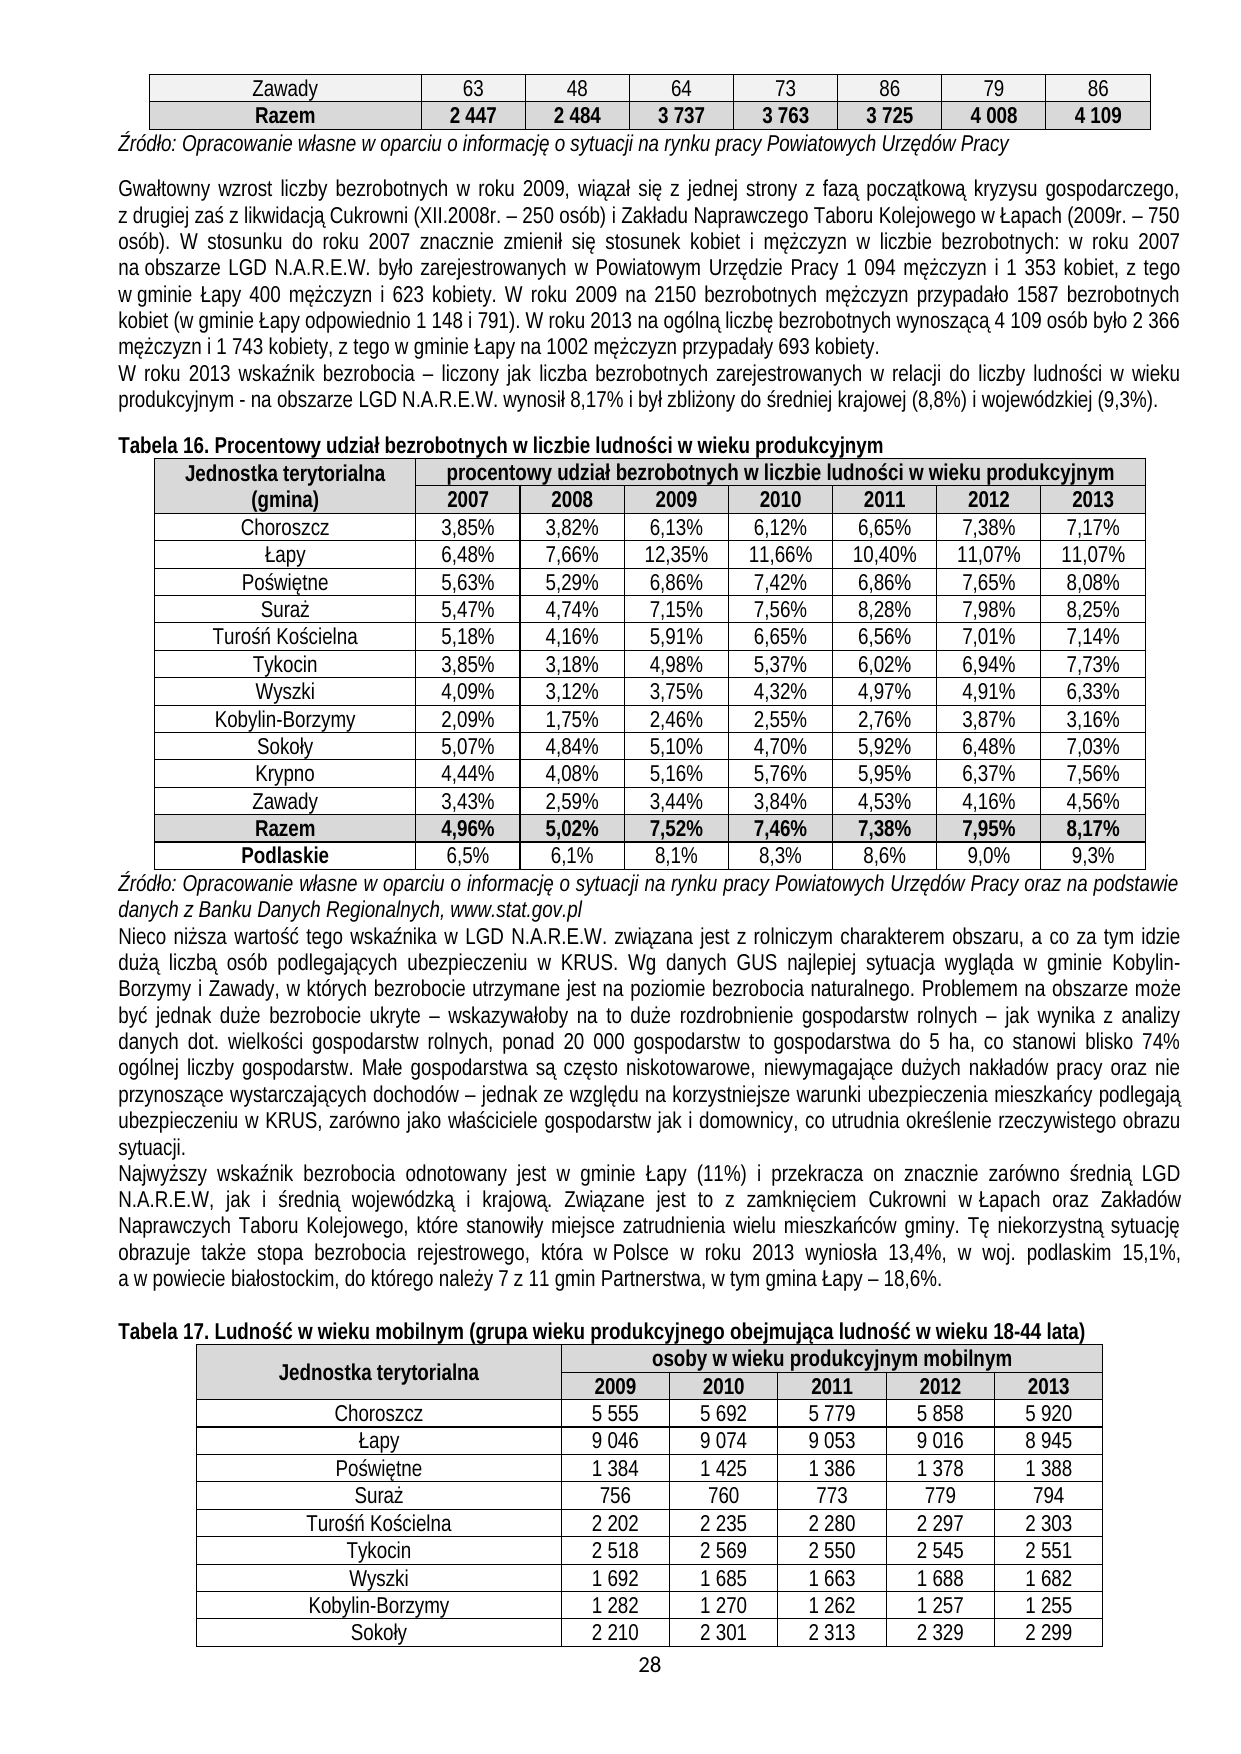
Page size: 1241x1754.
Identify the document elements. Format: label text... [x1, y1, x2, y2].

table_cell 9 053 [778, 1428, 886, 1454]
table_cell 760 [670, 1482, 777, 1509]
table_cell 86 [838, 75, 941, 101]
table_cell Sokoły [155, 733, 415, 759]
table_cell 6,13% [625, 514, 728, 540]
table_cell 5,16% [625, 760, 728, 787]
table_cell 5,37% [729, 651, 832, 677]
table_cell 64 [630, 75, 733, 101]
table_cell Poświętne [155, 569, 415, 595]
table_cell 3,12% [521, 678, 624, 704]
table_cell 2013 [1041, 486, 1145, 513]
table_cell 4,08% [521, 760, 624, 787]
table_cell 2 484 [526, 102, 629, 129]
table_cell 2013 [995, 1373, 1102, 1399]
table_cell 2 299 [995, 1619, 1102, 1646]
table_cell 4,56% [1041, 788, 1145, 814]
table_cell Łapy [197, 1428, 561, 1454]
table_cell 8,6% [833, 843, 936, 869]
table_cell 2 569 [670, 1537, 777, 1563]
table_cell 6,12% [729, 514, 832, 540]
text Źródło: Opracowanie własne w oparciu o informację o sytuacji na rynku pracy Powiatowych Urzędów Pracy [118, 130, 1181, 156]
table_cell 2011 [833, 486, 936, 513]
table_cell 2,09% [416, 706, 519, 732]
table_cell 4,32% [729, 678, 832, 704]
text Źródło: Opracowanie własne w oparciu o informację o sytuacji na rynku pracy Powiatowych Urzędów Pracy oraz na podstawie danych z Banku Danych Regionalnych, www.stat.gov.pl [118, 870, 1181, 923]
table_cell 4,53% [833, 788, 936, 814]
table_cell 2 202 [562, 1510, 669, 1536]
table_cell 2012 [937, 486, 1040, 513]
table_cell 8,1% [625, 843, 728, 869]
table_cell 1 388 [995, 1455, 1102, 1481]
table_cell 2 518 [562, 1537, 669, 1563]
text Tabela 16. Procentowy udział bezrobotnych w liczbie ludności w wieku produkcyjnym [118, 432, 1181, 458]
table_cell 779 [887, 1482, 994, 1509]
table_cell 2 550 [778, 1537, 886, 1563]
table_cell 3,85% [416, 514, 519, 540]
table_cell 63 [422, 75, 525, 101]
table_cell 3,43% [416, 788, 519, 814]
table_cell 5 858 [887, 1400, 994, 1426]
table_cell 2010 [670, 1373, 777, 1399]
table_cell Kobylin-Borzymy [197, 1592, 561, 1618]
table_cell 773 [778, 1482, 886, 1509]
table_cell 3,85% [416, 651, 519, 677]
table_cell 2 235 [670, 1510, 777, 1536]
table_cell 2,55% [729, 706, 832, 732]
table_cell 3 737 [630, 102, 733, 129]
table_cell 7,56% [729, 596, 832, 622]
table_cell 6,37% [937, 760, 1040, 787]
table_cell 1 682 [995, 1565, 1102, 1591]
table_cell Poświętne [197, 1455, 561, 1481]
table_cell 1 685 [670, 1565, 777, 1591]
text Tabela 17. Ludność w wieku mobilnym (grupa wieku produkcyjnego obejmująca ludność w wieku 18-44 lata) [118, 1318, 1181, 1344]
table_cell 5,95% [833, 760, 936, 787]
table_cell 7,17% [1041, 514, 1145, 540]
table_cell 7,14% [1041, 623, 1145, 650]
table_cell 3 725 [838, 102, 941, 129]
table_cell 2 329 [887, 1619, 994, 1646]
table_cell 6,86% [833, 569, 936, 595]
table_cell 1 257 [887, 1592, 994, 1618]
table_cell 1 425 [670, 1455, 777, 1481]
table_cell 79 [942, 75, 1045, 101]
table_cell Tykocin [155, 651, 415, 677]
table_cell 2,46% [625, 706, 728, 732]
table_cell 3,75% [625, 678, 728, 704]
table_cell 8,25% [1041, 596, 1145, 622]
table_cell 3,82% [521, 514, 624, 540]
table_cell 2 280 [778, 1510, 886, 1536]
table_cell 7,52% [625, 815, 728, 841]
table_cell 4,84% [521, 733, 624, 759]
table_cell 1 282 [562, 1592, 669, 1618]
table_cell 5 779 [778, 1400, 886, 1426]
table_cell 4,96% [416, 815, 519, 841]
table_cell 4 109 [1046, 102, 1150, 129]
table_cell Turośń Kościelna [197, 1510, 561, 1536]
table_cell 1 255 [995, 1592, 1102, 1618]
table_cell 794 [995, 1482, 1102, 1509]
table_cell 7,98% [937, 596, 1040, 622]
table_cell 7,01% [937, 623, 1040, 650]
text Nieco niższa wartość tego wskaźnika w LGD N.A.R.E.W. związana jest z rolniczym charakterem obszaru, a co za tym idzie dużą liczbą osób podlegających ubezpieczeniu w KRUS. Wg danych GUS najlepiej sytuacja wygląda w gminie Kobylin- Borzymy i Zawady, w których bezrobocie utrzymane jest na poziomie bezrobocia naturalnego. Problemem na obszarze może być jednak duże bezrobocie ukryte – wskazywałoby na to duże rozdrobnienie gospodarstw rolnych – jak wynika z analizy danych dot. wielkości gospodarstw rolnych, ponad 20 000 gospodarstw to gospodarstwa do 5 ha, co stanowi blisko 74% ogólnej liczby gospodarstw. Małe gospodarstwa są często niskotowarowe, niewymagające dużych nakładów pracy oraz nie przynoszące wystarczających dochodów – jednak ze względu na korzystniejsze warunki ubezpieczenia mieszkańcy podlegają ubezpieczeniu w KRUS, zarówno jako właściciele gospodarstw jak i domownicy, co utrudnia określenie rzeczywistego obrazu sytuacji. [118, 923, 1181, 1160]
table_cell 6,02% [833, 651, 936, 677]
table_cell 1 688 [887, 1565, 994, 1591]
table_cell 5,63% [416, 569, 519, 595]
table_cell Wyszki [155, 678, 415, 704]
table_cell 4,16% [521, 623, 624, 650]
table_cell 6,33% [1041, 678, 1145, 704]
table_cell 9 074 [670, 1428, 777, 1454]
table_cell Podlaskie [155, 843, 415, 869]
table_cell 8 945 [995, 1428, 1102, 1454]
table_cell Choroszcz [155, 514, 415, 540]
table_cell 3,87% [937, 706, 1040, 732]
table_cell 5,29% [521, 569, 624, 595]
table_cell Wyszki [197, 1565, 561, 1591]
table_cell 2 303 [995, 1510, 1102, 1536]
table_cell 4,16% [937, 788, 1040, 814]
table_cell Tykocin [197, 1537, 561, 1563]
table_cell 1 270 [670, 1592, 777, 1618]
table_cell Choroszcz [197, 1400, 561, 1426]
table_cell 7,46% [729, 815, 832, 841]
table_cell Suraż [155, 596, 415, 622]
table_cell 48 [526, 75, 629, 101]
table_cell 7,66% [521, 541, 624, 567]
table_cell 1 663 [778, 1565, 886, 1591]
table_cell 8,28% [833, 596, 936, 622]
table_cell 1,75% [521, 706, 624, 732]
table_cell 8,3% [729, 843, 832, 869]
table_cell 11,07% [1041, 541, 1145, 567]
table_cell 7,56% [1041, 760, 1145, 787]
table_cell 9 046 [562, 1428, 669, 1454]
table_cell 2 313 [778, 1619, 886, 1646]
table_cell 756 [562, 1482, 669, 1509]
table_cell 6,5% [416, 843, 519, 869]
table_cell 3,44% [625, 788, 728, 814]
table_cell Razem [155, 815, 415, 841]
table_header Jednostka terytorialna [197, 1345, 561, 1399]
table_cell 2 447 [422, 102, 525, 129]
table_cell 7,38% [937, 514, 1040, 540]
table_header procentowy udział bezrobotnych w liczbie ludności w wieku produkcyjnym [416, 459, 1145, 485]
table_cell 2 551 [995, 1537, 1102, 1563]
table_cell 4,44% [416, 760, 519, 787]
table_cell 6,56% [833, 623, 936, 650]
table_cell Turośń Kościelna [155, 623, 415, 650]
table_cell 73 [734, 75, 837, 101]
table_header Jednostka terytorialna (gmina) [155, 459, 415, 513]
table_cell 5 920 [995, 1400, 1102, 1426]
table_cell 7,95% [937, 815, 1040, 841]
table_cell 2 545 [887, 1537, 994, 1563]
table_cell 5,47% [416, 596, 519, 622]
table_cell 7,38% [833, 815, 936, 841]
table_cell 5,91% [625, 623, 728, 650]
table_cell 4,91% [937, 678, 1040, 704]
table_cell 2008 [521, 486, 624, 513]
table_cell 3,16% [1041, 706, 1145, 732]
table_cell 6,1% [521, 843, 624, 869]
table_cell 2007 [416, 486, 519, 513]
table_cell 4,74% [521, 596, 624, 622]
table_cell 2009 [562, 1373, 669, 1399]
table_cell 9,3% [1041, 843, 1145, 869]
table_cell Kobylin-Borzymy [155, 706, 415, 732]
table_cell Zawady [155, 788, 415, 814]
table_cell 4,98% [625, 651, 728, 677]
table_cell 6,94% [937, 651, 1040, 677]
table_cell 6,86% [625, 569, 728, 595]
text Najwyższy wskaźnik bezrobocia odnotowany jest w gminie Łapy (11%) i przekracza on znacznie zarówno średnią LGD N.A.R.E.W, jak i średnią wojewódzką i krajową. Związane jest to z zamknięciem Cukrowni w Łapach oraz Zakładów Naprawczych Taboru Kolejowego, które stanowiły miejsce zatrudnienia wielu mieszkańców gminy. Tę niekorzystną sytuację obrazuje także stopa bezrobocia rejestrowego, która w Polsce w roku 2013 wyniosła 13,4%, w woj. podlaskim 15,1%, a w powiecie białostockim, do którego należy 7 z 11 gmin Partnerstwa, w tym gmina Łapy – 18,6%. [118, 1160, 1181, 1292]
table_cell 6,65% [833, 514, 936, 540]
text W roku 2013 wskaźnik bezrobocia – liczony jak liczba bezrobotnych zarejestrowanych w relacji do liczby ludności w wieku produkcyjnym - na obszarze LGD N.A.R.E.W. wynosił 8,17% i był zbliżony do średniej krajowej (8,8%) i wojewódzkiej (9,3%). [118, 360, 1181, 412]
table_cell Zawady [150, 75, 421, 101]
table_cell 3,84% [729, 788, 832, 814]
table_cell 4 008 [942, 102, 1045, 129]
table_cell 2 301 [670, 1619, 777, 1646]
table_cell Krypno [155, 760, 415, 787]
table_cell 1 384 [562, 1455, 669, 1481]
table_cell 1 386 [778, 1455, 886, 1481]
table_cell 7,65% [937, 569, 1040, 595]
table_cell 6,65% [729, 623, 832, 650]
table_cell Łapy [155, 541, 415, 567]
table_cell 8,17% [1041, 815, 1145, 841]
table_cell 86 [1046, 75, 1150, 101]
table_cell 2 297 [887, 1510, 994, 1536]
table_cell 6,48% [937, 733, 1040, 759]
table_cell 1 378 [887, 1455, 994, 1481]
table_cell 2,76% [833, 706, 936, 732]
table_cell 2012 [887, 1373, 994, 1399]
table_cell 6,48% [416, 541, 519, 567]
table_cell 5 555 [562, 1400, 669, 1426]
table_cell 10,40% [833, 541, 936, 567]
table_cell 4,70% [729, 733, 832, 759]
table_cell 7,73% [1041, 651, 1145, 677]
table_cell 7,42% [729, 569, 832, 595]
table_cell 3,18% [521, 651, 624, 677]
table_cell 5,10% [625, 733, 728, 759]
table_cell 11,66% [729, 541, 832, 567]
table_header osoby w wieku produkcyjnym mobilnym [562, 1345, 1102, 1372]
table_cell 2010 [729, 486, 832, 513]
table_cell 5,07% [416, 733, 519, 759]
table_cell 5,92% [833, 733, 936, 759]
table_cell 5,18% [416, 623, 519, 650]
table_cell 2009 [625, 486, 728, 513]
table_cell 3 763 [734, 102, 837, 129]
table_cell 5,76% [729, 760, 832, 787]
table_cell 5 692 [670, 1400, 777, 1426]
text Gwałtowny wzrost liczby bezrobotnych w roku 2009, wiązał się z jednej strony z fazą początkową kryzysu gospodarczego, z drugiej zaś z likwidacją Cukrowni (XII.2008r. – 250 osób) i Zakładu Naprawczego Taboru Kolejowego w Łapach (2009r. – 750 osób). W stosunku do roku 2007 znacznie zmienił się stosunek kobiet i mężczyzn w liczbie bezrobotnych: w roku 2007 na obszarze LGD N.A.R.E.W. było zarejestrowanych w Powiatowym Urzędzie Pracy 1 094 mężczyzn i 1 353 kobiet, z tego w gminie Łapy 400 mężczyzn i 623 kobiety. W roku 2009 na 2150 bezrobotnych mężczyzn przypadało 1587 bezrobotnych kobiet (w gminie Łapy odpowiednio 1 148 i 791). W roku 2013 na ogólną liczbę bezrobotnych wynoszącą 4 109 osób było 2 366 mężczyzn i 1 743 kobiety, z tego w gminie Łapy na 1002 mężczyzn przypadały 693 kobiety. [118, 175, 1181, 360]
table_cell 1 262 [778, 1592, 886, 1618]
table_cell 2 210 [562, 1619, 669, 1646]
table_cell Razem [150, 102, 421, 129]
table_cell 5,02% [521, 815, 624, 841]
table_cell 1 692 [562, 1565, 669, 1591]
table_cell 7,03% [1041, 733, 1145, 759]
table_cell 11,07% [937, 541, 1040, 567]
table_cell 4,09% [416, 678, 519, 704]
table_cell 7,15% [625, 596, 728, 622]
table_cell 8,08% [1041, 569, 1145, 595]
table_cell 4,97% [833, 678, 936, 704]
table_cell Sokoły [197, 1619, 561, 1646]
table_cell 9 016 [887, 1428, 994, 1454]
table_cell 2,59% [521, 788, 624, 814]
table_cell Suraż [197, 1482, 561, 1509]
table_cell 2011 [778, 1373, 886, 1399]
table_cell 9,0% [937, 843, 1040, 869]
table_cell 12,35% [625, 541, 728, 567]
